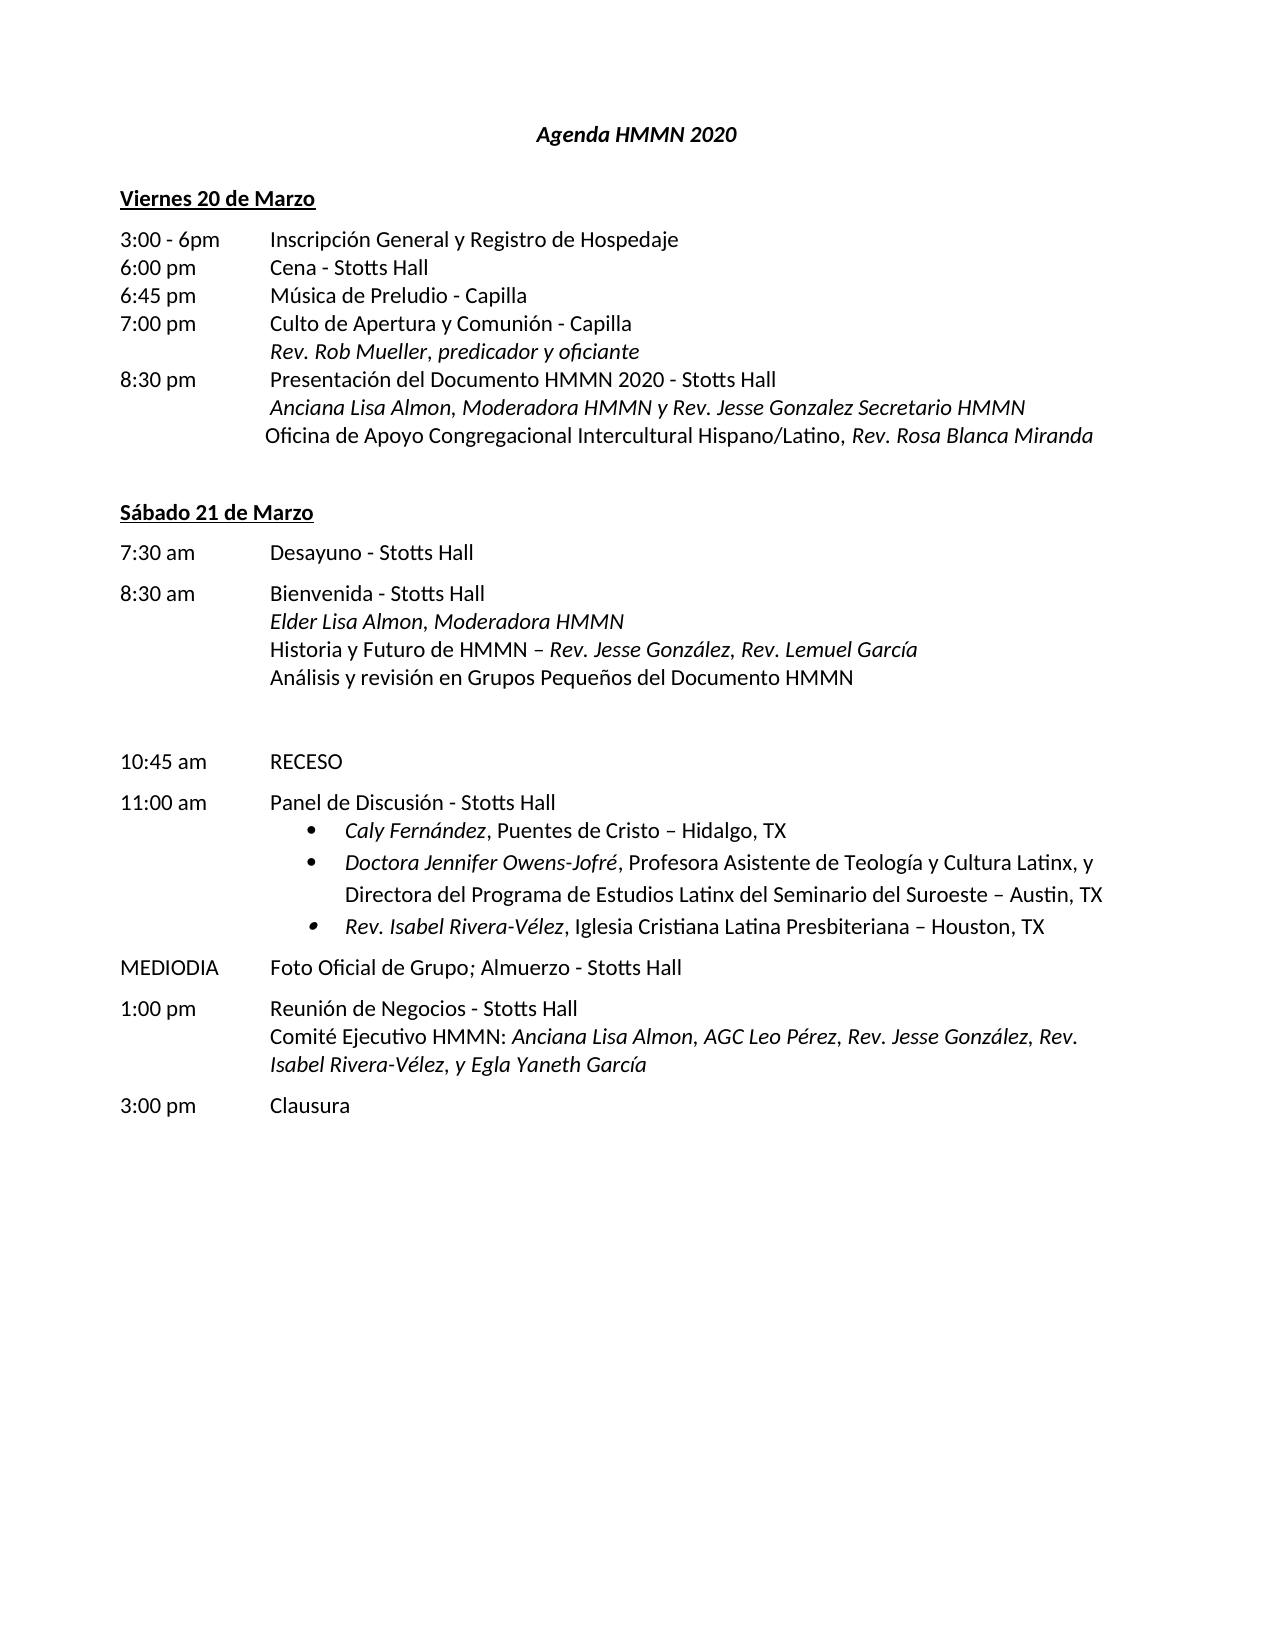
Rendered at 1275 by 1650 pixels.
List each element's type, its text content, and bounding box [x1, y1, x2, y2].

text 3:00 pm Clausura [120, 1091, 1155, 1119]
list Rev. Isabel Rivera-Vélez, Iglesia Cristiana Latina Presbiteriana – Houston, TX [307, 912, 1155, 941]
text Anciana Lisa Almon, Moderadora HMMN y Rev. Jesse Gonzalez Secretario HMMN [120, 393, 1155, 421]
text Isabel Rivera-Vélez, y Egla Yaneth García [120, 1050, 1155, 1078]
text 10:45 am RECESO [120, 747, 1155, 775]
text Análisis y revisión en Grupos Pequeños del Documento HMMN [120, 663, 1155, 691]
text MEDIODIA Foto Oficial de Grupo; Almuerzo - Stotts Hall [120, 953, 1155, 981]
text 6:45 pm Música de Preludio - Capilla [120, 281, 1155, 309]
text 8:30 am Bienvenida - Stotts Hall [120, 579, 1155, 607]
text 6:00 pm Cena - Stotts Hall [120, 253, 1155, 281]
text 7:30 am Desayuno - Stotts Hall [120, 538, 1155, 566]
text Elder Lisa Almon, Moderadora HMMN [120, 607, 1155, 635]
list Doctora Jennifer Owens-Jofré, Profesora Asistente de Teología y Cultura Latinx, y Directora del Programa de Estudios Latinx del Seminario del Suroeste – Austin, TX [307, 848, 1155, 908]
text Historia y Futuro de HMMN – Rev. Jesse González, Rev. Lemuel García [120, 635, 1155, 663]
text 1:00 pm Reunión de Negocios - Stotts Hall [120, 994, 1155, 1022]
text 8:30 pm Presentación del Documento HMMN 2020 - Stotts Hall [120, 365, 1155, 393]
text 11:00 am Panel de Discusión - Stotts Hall [120, 788, 1155, 816]
list Caly Fernández, Puentes de Cristo – Hidalgo, TX [307, 816, 1155, 844]
text 3:00 - 6pm Inscripción General y Registro de Hospedaje [120, 225, 1155, 253]
text Comité Ejecutivo HMMN: Anciana Lisa Almon, AGC Leo Pérez, Rev. Jesse González, Rev. [120, 1022, 1155, 1050]
text Sábado 21 de Marzo [120, 498, 1155, 526]
text Agenda HMMN 2020 [120, 120, 1155, 148]
text Oficina de Apoyo Congregacional Intercultural Hispano/Latino, Rev. Rosa Blanca Miranda [120, 421, 1155, 449]
text 7:00 pm Culto de Apertura y Comunión - Capilla [120, 309, 1155, 337]
text Viernes 20 de Marzo [120, 184, 1155, 212]
text Rev. Rob Mueller, predicador y oficiante [270, 337, 1155, 365]
